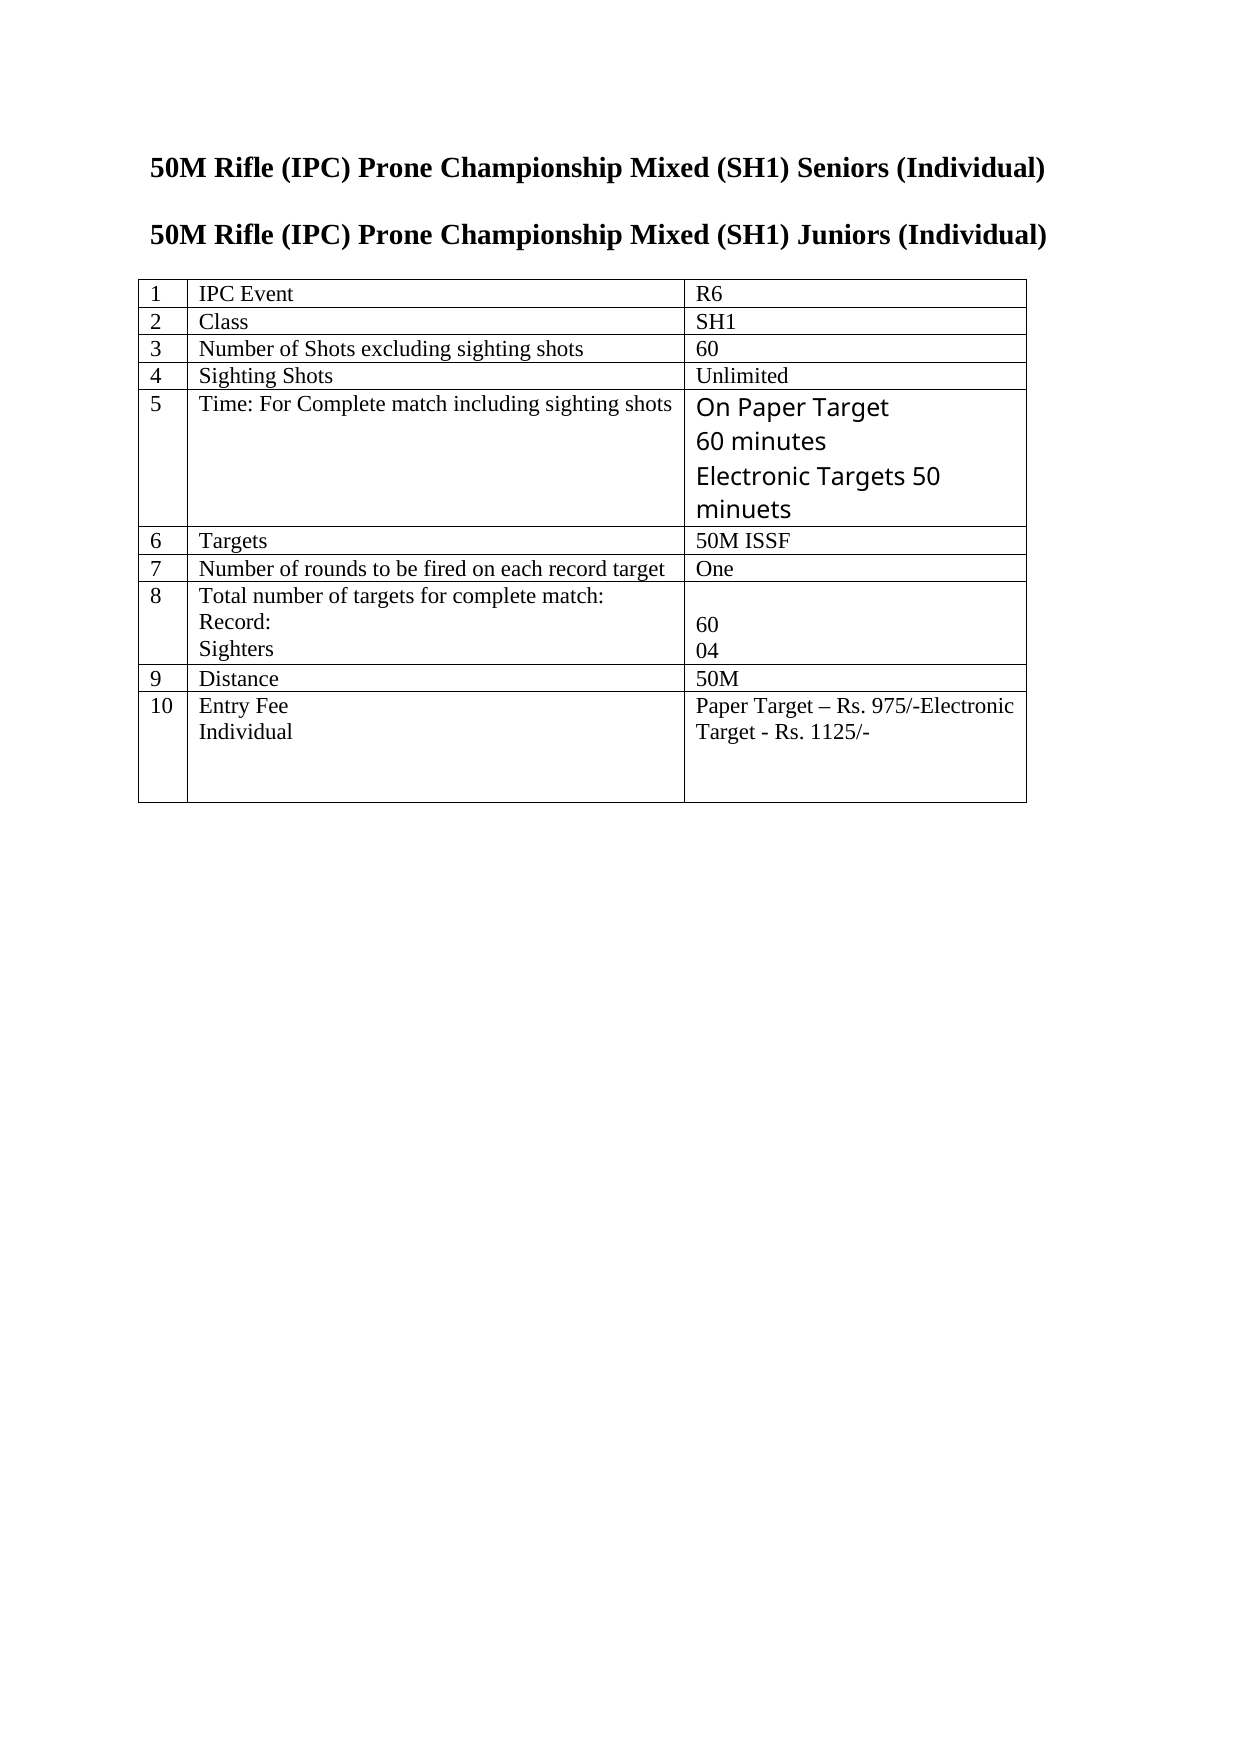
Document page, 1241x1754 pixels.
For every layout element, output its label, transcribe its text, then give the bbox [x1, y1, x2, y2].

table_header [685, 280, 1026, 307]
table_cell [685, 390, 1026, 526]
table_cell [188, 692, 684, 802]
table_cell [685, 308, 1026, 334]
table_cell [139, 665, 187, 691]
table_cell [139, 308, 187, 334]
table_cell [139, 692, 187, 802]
text 50M Rifle (IPC) Prone Championship Mixed (SH1) Juniors (Individual) [150, 217, 1090, 251]
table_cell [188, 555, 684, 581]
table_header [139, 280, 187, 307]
text 50M Rifle (IPC) Prone Championship Mixed (SH1) Seniors (Individual) [150, 150, 1090, 183]
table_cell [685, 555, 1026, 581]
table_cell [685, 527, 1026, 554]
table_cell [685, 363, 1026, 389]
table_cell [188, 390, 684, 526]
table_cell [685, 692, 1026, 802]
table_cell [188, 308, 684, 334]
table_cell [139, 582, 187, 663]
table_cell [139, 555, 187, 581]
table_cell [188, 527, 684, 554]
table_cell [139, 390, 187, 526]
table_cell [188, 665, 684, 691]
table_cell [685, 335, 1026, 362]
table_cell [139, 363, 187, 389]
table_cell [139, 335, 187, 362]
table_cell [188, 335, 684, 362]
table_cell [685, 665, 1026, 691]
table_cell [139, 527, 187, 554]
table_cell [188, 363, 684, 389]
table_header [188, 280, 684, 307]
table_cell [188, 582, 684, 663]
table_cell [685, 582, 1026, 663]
